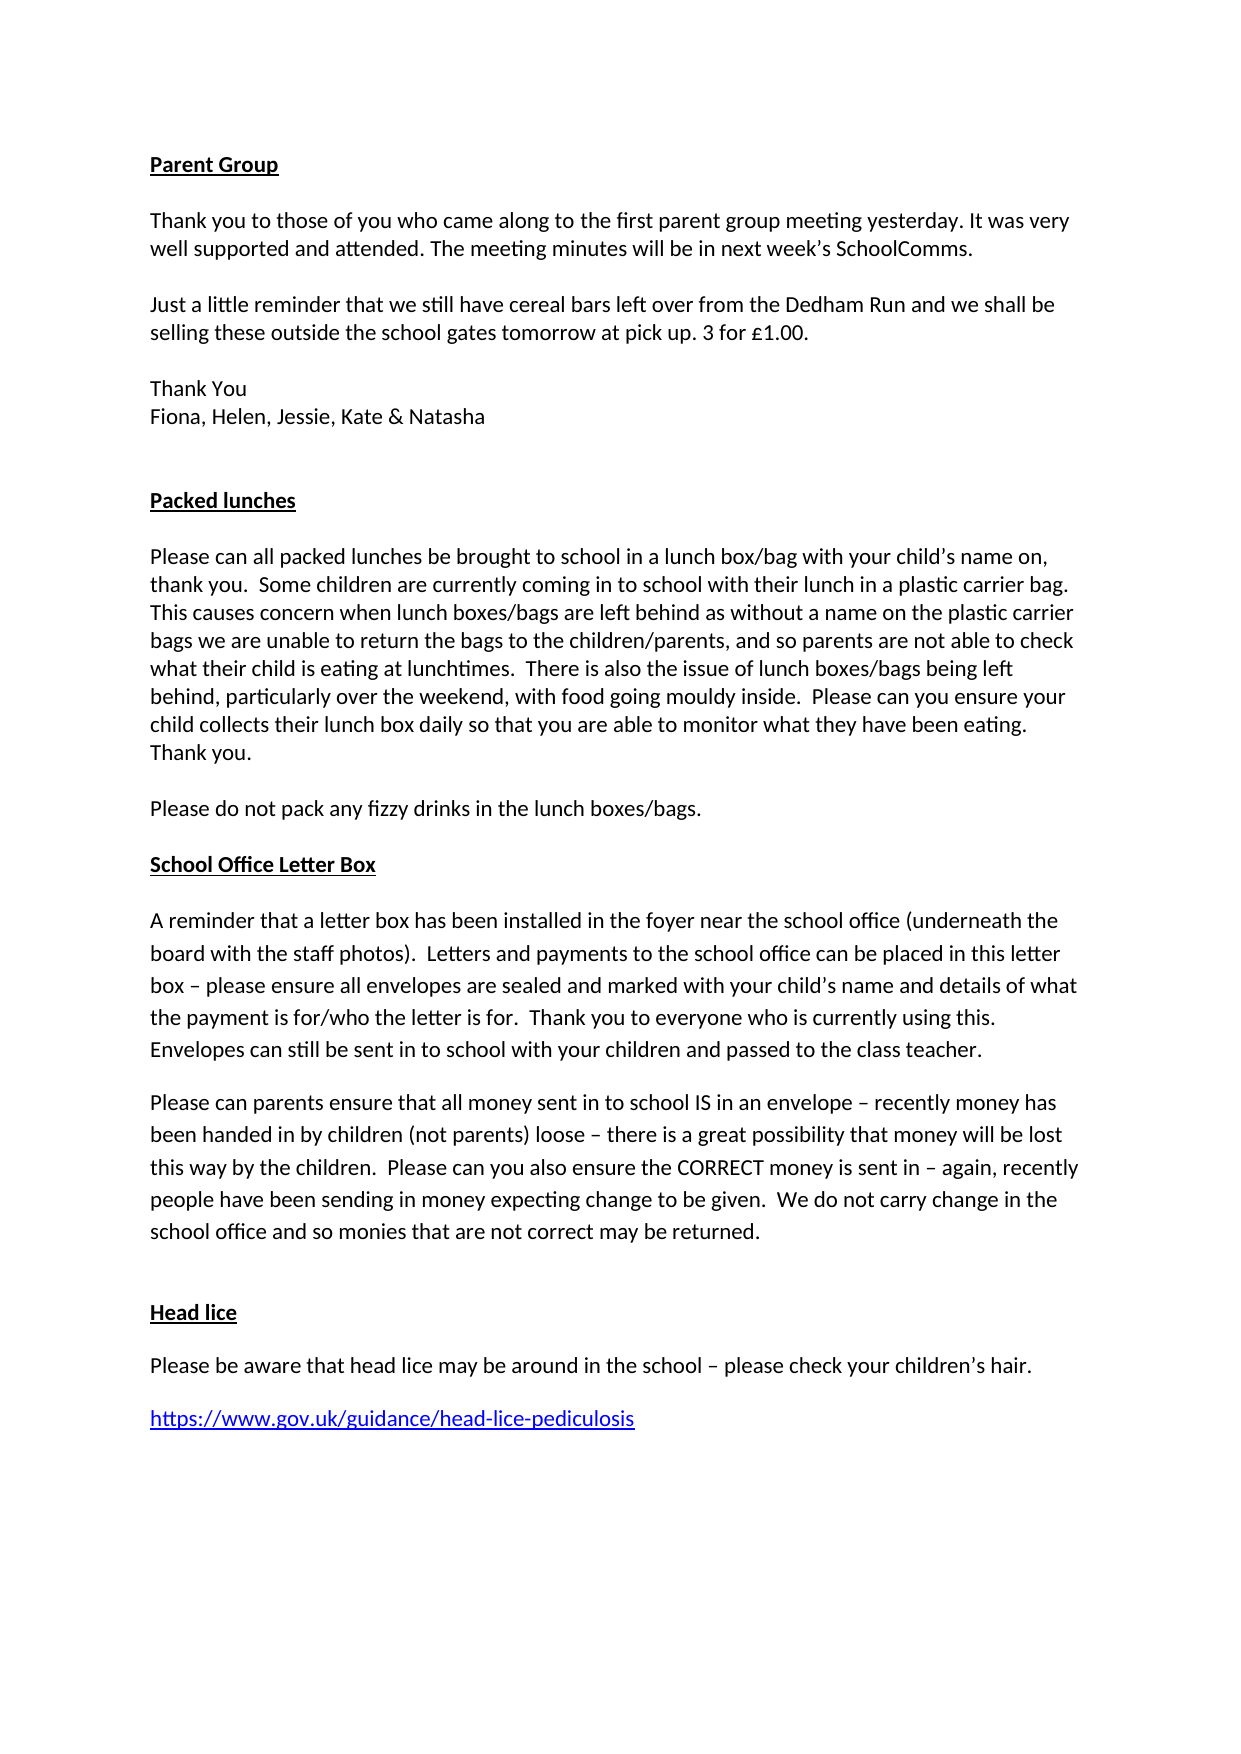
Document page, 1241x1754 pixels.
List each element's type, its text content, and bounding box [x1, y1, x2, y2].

text https://www.gov.uk/guidance/head-lice-pediculosis [150, 1404, 1090, 1432]
text A reminder that a letter box has been installed in the foyer near the school office (underneath the board with the staff photos). Letters and payments to the school office can be placed in this letter box – please ensure all envelopes are sealed and marked with your child’s name and details of what the payment is for/who the letter is for. Thank you to everyone who is currently using this. Envelopes can still be sent in to school with your children and passed to the class teacher. [150, 907, 1090, 1063]
text Please do not pack any fizzy drinks in the lunch boxes/bags. [150, 794, 1090, 822]
text Packed lunches [150, 486, 1090, 514]
text School Office Letter Box [150, 851, 1090, 878]
text Please can parents ensure that all money sent in to school IS in an envelope – recently money has been handed in by children (not parents) loose – there is a great possibility that money will be lost this way by the children. Please can you also ensure the CORRECT money is sent in – again, recently people have been sending in money expecting change to be given. We do not carry change in the school office and so monies that are not correct may be returned. [150, 1088, 1090, 1245]
text Head lice [150, 1298, 1090, 1326]
text Please be aware that head lice may be around in the school – please check your children’s hair. [150, 1351, 1090, 1379]
text Just a little reminder that we still have cereal bars left over from the Dedham Run and we shall be selling these outside the school gates tomorrow at pick up. 3 for £1.00. [150, 290, 1090, 346]
text Please can all packed lunches be brought to school in a lunch box/bag with your child’s name on, thank you. Some children are currently coming in to school with their lunch in a plastic carrier bag. This causes concern when lunch boxes/bags are left behind as without a name on the plastic carrier bags we are unable to return the bags to the children/parents, and so parents are not able to check what their child is eating at lunchtimes. There is also the issue of lunch boxes/bags being left behind, particularly over the weekend, with food going mouldy inside. Please can you ensure your child collects their lunch box daily so that you are able to monitor what they have been eating. Thank you. [150, 542, 1090, 766]
text Parent Group [150, 150, 1090, 178]
text Fiona, Helen, Jessie, Kate & Natasha [150, 402, 1090, 430]
text Thank you to those of you who came along to the first parent group meeting yesterday. It was very well supported and attended. The meeting minutes will be in next week’s SchoolComms. [150, 206, 1090, 262]
text Thank You [150, 374, 1090, 402]
